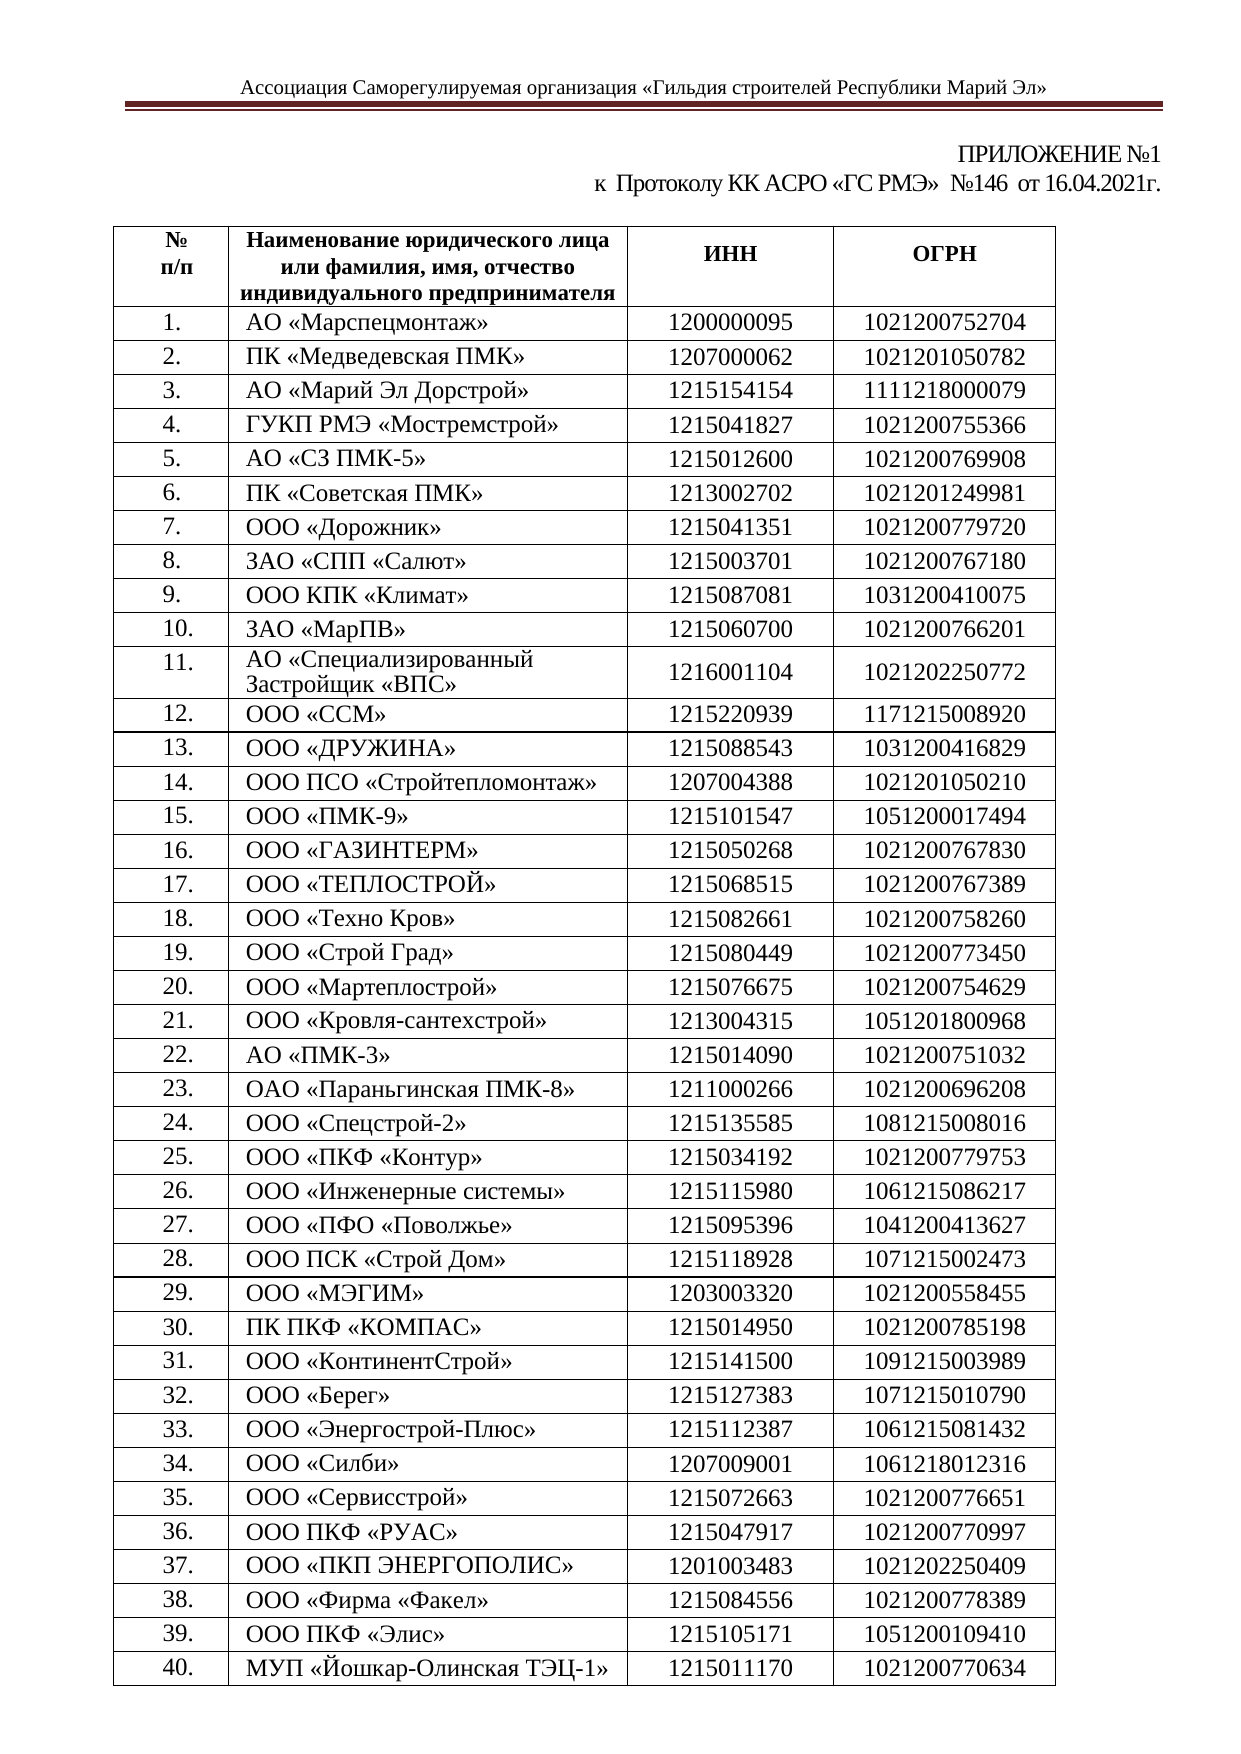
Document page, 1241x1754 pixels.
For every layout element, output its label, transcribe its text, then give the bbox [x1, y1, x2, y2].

table_cell ООО КПК «Климат» [229, 579, 627, 612]
table_cell [114, 1141, 228, 1174]
table_cell АО «Марспецмонтаж» [229, 307, 627, 340]
table_cell 1071215010790 [834, 1380, 1055, 1413]
table_cell ООО ПКФ «Элис» [229, 1618, 627, 1651]
table_cell 1021202250772 [834, 647, 1055, 697]
table_cell МУП «Йошкар-Олинская ТЭЦ-1» [229, 1652, 627, 1685]
table_cell 1021200779720 [834, 511, 1055, 544]
table_cell ООО «Сервисстрой» [229, 1482, 627, 1515]
table_cell 1021202250409 [834, 1550, 1055, 1583]
table_cell 1215041351 [628, 511, 833, 544]
table_cell [114, 801, 228, 834]
table_cell [114, 1039, 228, 1072]
table_cell 1216001104 [628, 647, 833, 697]
table_cell 1021200779753 [834, 1141, 1055, 1174]
table_cell АО «СЗ ПМК-5» [229, 443, 627, 476]
table_cell [114, 767, 228, 799]
table_cell ООО «КонтинентСтрой» [229, 1346, 627, 1379]
table_cell ОАО «Параньгинская ПМК-8» [229, 1073, 627, 1106]
table_cell 1215034192 [628, 1141, 833, 1174]
table_cell 1215012600 [628, 443, 833, 476]
table_cell ЗАО «СПП «Салют» [229, 545, 627, 578]
table_cell АО «Специализированный Застройщик «ВПС» [229, 647, 627, 697]
table_cell [114, 903, 228, 936]
table_cell 1111218000079 [834, 375, 1055, 408]
table_cell ПК ПКФ «КОМПАС» [229, 1312, 627, 1344]
table_cell 1021200767830 [834, 835, 1055, 868]
table_cell ООО «Кровля-сантехстрой» [229, 1005, 627, 1038]
table_cell ООО ПСК «Строй Дом» [229, 1244, 627, 1276]
table_cell 1091215003989 [834, 1346, 1055, 1379]
table_cell 1021200769908 [834, 443, 1055, 476]
table_cell [114, 835, 228, 868]
table_cell ООО ПСО «Стройтепломонтаж» [229, 767, 627, 799]
table_cell ГУКП РМЭ «Мостремстрой» [229, 409, 627, 442]
table_cell 1215088543 [628, 733, 833, 766]
table_cell 1021200778389 [834, 1584, 1055, 1617]
table_cell 1021200755366 [834, 409, 1055, 442]
table_cell 1215105171 [628, 1618, 833, 1651]
table_cell 1215003701 [628, 545, 833, 578]
table_cell [114, 1107, 228, 1140]
table_cell [114, 1346, 228, 1379]
table_cell 1215115980 [628, 1175, 833, 1208]
table_cell ООО «ПКФ «Контур» [229, 1141, 627, 1174]
table_cell [114, 1652, 228, 1685]
table_cell [114, 1618, 228, 1651]
table_cell 1021200558455 [834, 1278, 1055, 1311]
table_cell 1081215008016 [834, 1107, 1055, 1140]
table_cell [114, 613, 228, 646]
table_cell 1215060700 [628, 613, 833, 646]
table_cell ООО «ГАЗИНТЕРМ» [229, 835, 627, 868]
table_cell 1021200754629 [834, 971, 1055, 1004]
table_cell ПК «Советская ПМК» [229, 477, 627, 510]
table_cell 1215080449 [628, 937, 833, 970]
table_cell [114, 341, 228, 374]
table_cell 1215014090 [628, 1039, 833, 1072]
table_cell [114, 1482, 228, 1515]
table_cell 1021200776651 [834, 1482, 1055, 1515]
table_cell [114, 1414, 228, 1447]
table_cell ООО «Спецстрой-2» [229, 1107, 627, 1140]
table_cell 1215084556 [628, 1584, 833, 1617]
table_cell ООО «Энергострой-Плюс» [229, 1414, 627, 1447]
table_cell 1051200109410 [834, 1618, 1055, 1651]
table_cell [114, 1312, 228, 1344]
table_cell 1021200696208 [834, 1073, 1055, 1106]
table_cell АО «Марий Эл Дорстрой» [229, 375, 627, 408]
table_cell 1215220939 [628, 699, 833, 731]
table_cell 1021201050210 [834, 767, 1055, 799]
table_cell 1215050268 [628, 835, 833, 868]
table_cell [114, 647, 228, 697]
table_cell 1061215086217 [834, 1175, 1055, 1208]
table_cell [114, 1175, 228, 1208]
table_cell ООО «МЭГИМ» [229, 1278, 627, 1311]
table_cell 1215127383 [628, 1380, 833, 1413]
table_cell 1215011170 [628, 1652, 833, 1685]
table_cell [114, 937, 228, 970]
table_cell [114, 699, 228, 731]
table_cell 1215101547 [628, 801, 833, 834]
table_cell ООО «Фирма «Факел» [229, 1584, 627, 1617]
table_cell 1041200413627 [834, 1209, 1055, 1242]
table_cell [114, 1005, 228, 1038]
table_cell ПК «Медведевская ПМК» [229, 341, 627, 374]
table_header ОГРН [834, 227, 1055, 306]
table_cell 1061218012316 [834, 1448, 1055, 1481]
table_cell АО «ПМК-3» [229, 1039, 627, 1072]
table_cell 1071215002473 [834, 1244, 1055, 1276]
table_cell 1021200767389 [834, 869, 1055, 902]
table_cell ООО «Строй Град» [229, 937, 627, 970]
table_cell ООО «Инженерные системы» [229, 1175, 627, 1208]
table_cell 1215014950 [628, 1312, 833, 1344]
table_header № п/п [114, 227, 228, 306]
table_cell 1215135585 [628, 1107, 833, 1140]
table_cell 1021200758260 [834, 903, 1055, 936]
table_cell ООО «Техно Кров» [229, 903, 627, 936]
table_cell 1215141500 [628, 1346, 833, 1379]
table_cell ООО «ТЕПЛОСТРОЙ» [229, 869, 627, 902]
table_cell ООО «ДРУЖИНА» [229, 733, 627, 766]
table_cell 1061215081432 [834, 1414, 1055, 1447]
table_cell 1021200752704 [834, 307, 1055, 340]
table_cell [114, 545, 228, 578]
table_cell [114, 1448, 228, 1481]
table_cell [114, 477, 228, 510]
table_cell ЗАО «МарПВ» [229, 613, 627, 646]
table_cell [114, 1278, 228, 1311]
table_cell ООО «ССМ» [229, 699, 627, 731]
table_cell 1021200770997 [834, 1516, 1055, 1549]
table_cell 1215041827 [628, 409, 833, 442]
table_cell 1215095396 [628, 1209, 833, 1242]
table_cell 1021200785198 [834, 1312, 1055, 1344]
table_cell 1213002702 [628, 477, 833, 510]
table_cell [114, 443, 228, 476]
table_cell 1031200410075 [834, 579, 1055, 612]
table_cell [114, 307, 228, 340]
table_cell ООО «Дорожник» [229, 511, 627, 544]
table_cell [114, 1516, 228, 1549]
table_cell 1215112387 [628, 1414, 833, 1447]
table_cell 1207000062 [628, 341, 833, 374]
table_cell 1021200766201 [834, 613, 1055, 646]
table_cell 1201003483 [628, 1550, 833, 1583]
table_cell ООО ПКФ «РУАС» [229, 1516, 627, 1549]
table_cell 1021200770634 [834, 1652, 1055, 1685]
table_cell [114, 579, 228, 612]
table_cell ООО «ПКП ЭНЕРГОПОЛИС» [229, 1550, 627, 1583]
table_header Наименование юридического лица или фамилия, имя, отчество индивидуального предпринимателя [229, 227, 627, 306]
text ПРИЛОЖЕНИЕ №1 [125, 139, 1163, 168]
table_cell [114, 1244, 228, 1276]
table_cell ООО «ПМК-9» [229, 801, 627, 834]
table_cell ООО «Берег» [229, 1380, 627, 1413]
table_cell ООО «Мартеплострой» [229, 971, 627, 1004]
table_cell [114, 869, 228, 902]
table_cell 1021200773450 [834, 937, 1055, 970]
table_cell [114, 375, 228, 408]
table_cell 1213004315 [628, 1005, 833, 1038]
table_cell [114, 1209, 228, 1242]
table_cell 1215118928 [628, 1244, 833, 1276]
table_cell 1215047917 [628, 1516, 833, 1549]
table_cell 1031200416829 [834, 733, 1055, 766]
table_cell 1051201800968 [834, 1005, 1055, 1038]
table_cell ООО «ПФО «Поволжье» [229, 1209, 627, 1242]
table_cell 1207004388 [628, 767, 833, 799]
table_cell 1051200017494 [834, 801, 1055, 834]
table_cell [114, 1073, 228, 1106]
table_cell 1021201050782 [834, 341, 1055, 374]
text к Протоколу КК АСРО «ГС РМЭ» №146 от 16.04.2021г. [125, 168, 1163, 197]
table_cell 1215082661 [628, 903, 833, 936]
table_cell [114, 409, 228, 442]
table_cell 1021200767180 [834, 545, 1055, 578]
table_cell 1215076675 [628, 971, 833, 1004]
table_cell 1215087081 [628, 579, 833, 612]
table_cell 1200000095 [628, 307, 833, 340]
table_cell [114, 733, 228, 766]
table_cell ООО «Силби» [229, 1448, 627, 1481]
table_cell [114, 1380, 228, 1413]
table_cell [114, 971, 228, 1004]
table_cell 1211000266 [628, 1073, 833, 1106]
table_cell 1215154154 [628, 375, 833, 408]
table_cell [114, 511, 228, 544]
table_cell 1207009001 [628, 1448, 833, 1481]
table_cell [114, 1584, 228, 1617]
table_cell 1215072663 [628, 1482, 833, 1515]
table_cell 1215068515 [628, 869, 833, 902]
table_cell [114, 1550, 228, 1583]
table_cell 1203003320 [628, 1278, 833, 1311]
table_cell 1171215008920 [834, 699, 1055, 731]
table_cell 1021200751032 [834, 1039, 1055, 1072]
table_header ИНН [628, 227, 833, 306]
table_cell 1021201249981 [834, 477, 1055, 510]
